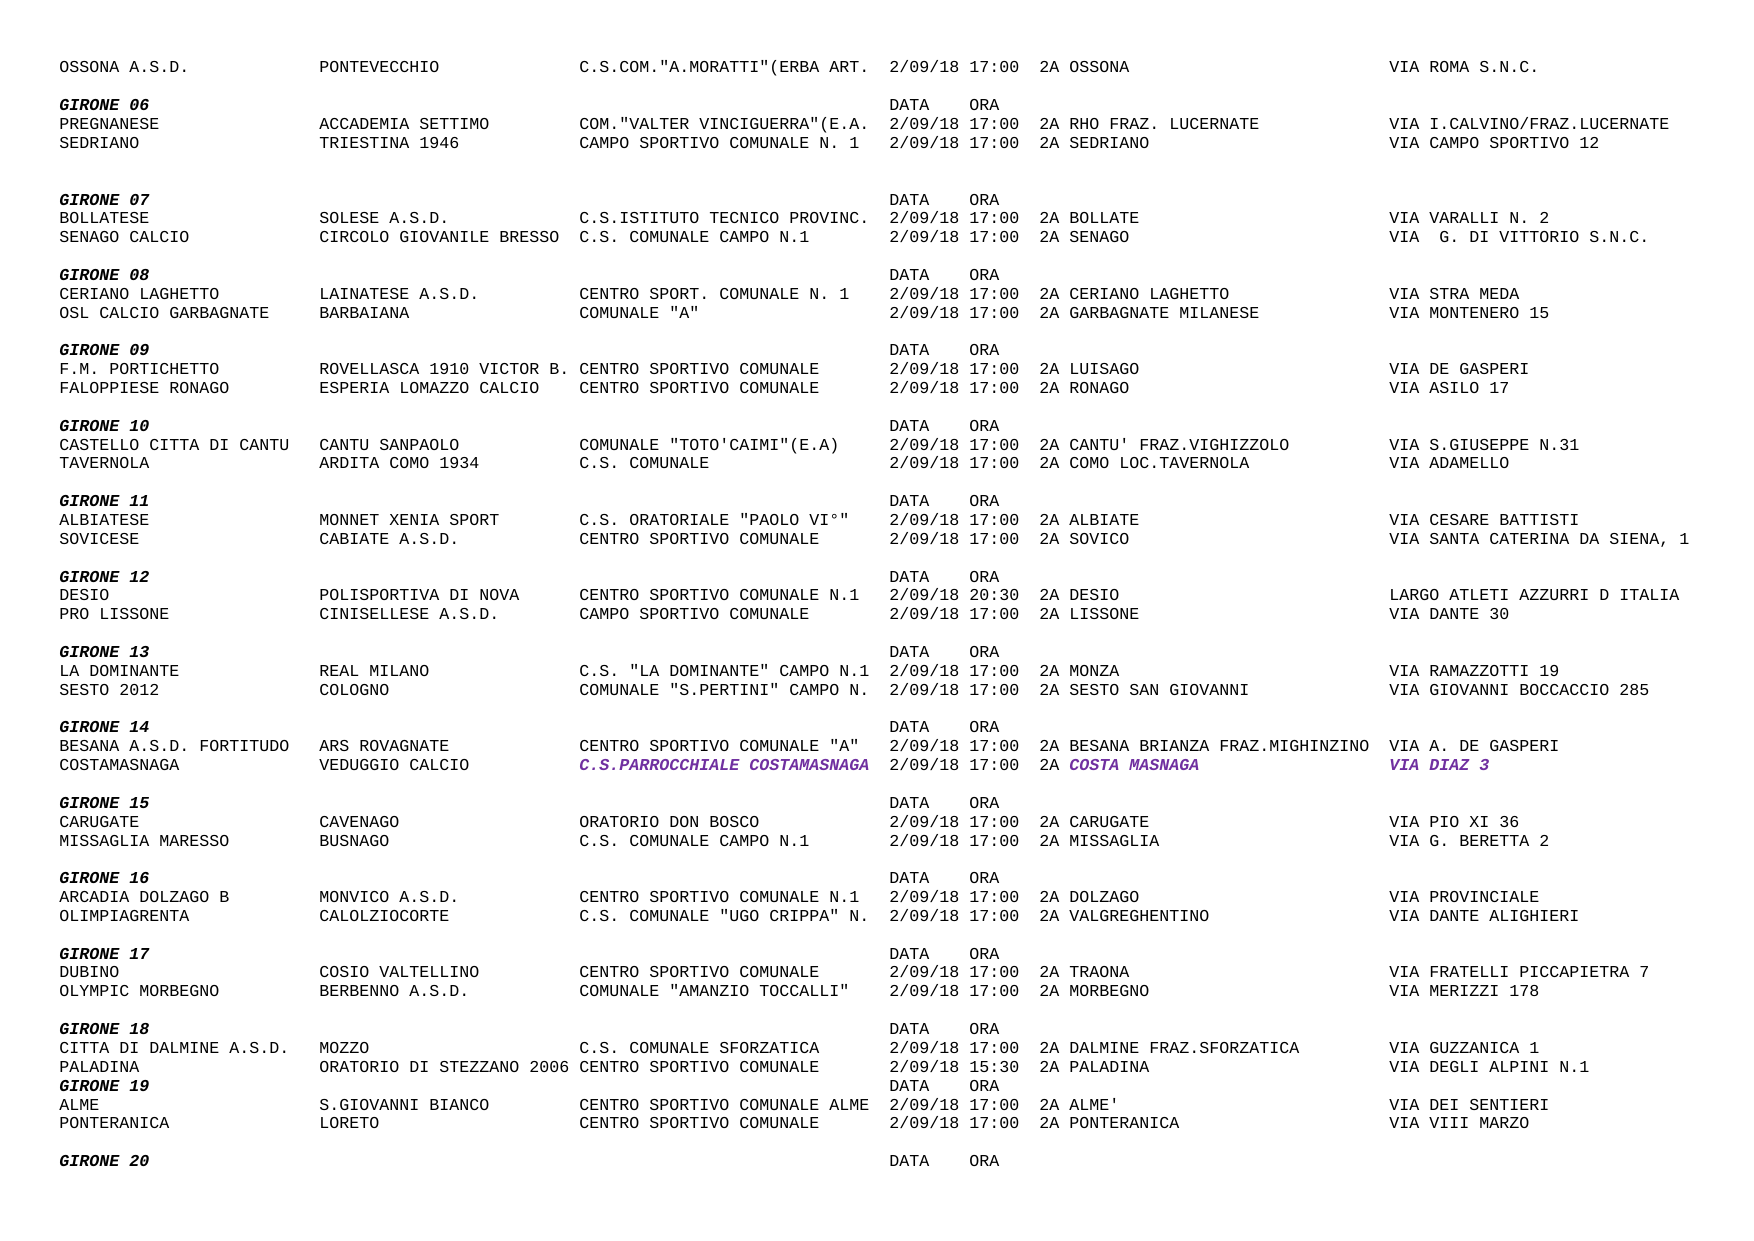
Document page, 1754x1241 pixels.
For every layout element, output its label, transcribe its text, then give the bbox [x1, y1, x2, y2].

text OLIMPIAGRENTA CALOLZIOCORTE C.S. COMUNALE "UGO CRIPPA" N. 2/09/18 17:00 2A VALGREGHENTINO VIA DANTE ALIGHIERI [59, 907, 1695, 926]
text GIRONE 10 DATA ORA [59, 417, 1695, 436]
text ARCADIA DOLZAGO B MONVICO A.S.D. CENTRO SPORTIVO COMUNALE N.1 2/09/18 17:00 2A DOLZAGO VIA PROVINCIALE [59, 889, 1695, 907]
text OLYMPIC MORBEGNO BERBENNO A.S.D. COMUNALE "AMANZIO TOCCALLI" 2/09/18 17:00 2A MORBEGNO VIA MERIZZI 178 [59, 983, 1695, 1002]
text GIRONE 16 DATA ORA [59, 870, 1695, 889]
text GIRONE 06 DATA ORA [59, 97, 1695, 116]
text GIRONE 19 DATA ORA [59, 1077, 1695, 1096]
text PREGNANESE ACCADEMIA SETTIMO COM."VALTER VINCIGUERRA"(E.A. 2/09/18 17:00 2A RHO FRAZ. LUCERNATE VIA I.CALVINO/FRAZ.LUCERNATE [59, 116, 1695, 134]
text LA DOMINANTE REAL MILANO C.S. "LA DOMINANTE" CAMPO N.1 2/09/18 17:00 2A MONZA VIA RAMAZZOTTI 19 [59, 662, 1695, 681]
text GIRONE 09 DATA ORA [59, 342, 1695, 361]
text SENAGO CALCIO CIRCOLO GIOVANILE BRESSO C.S. COMUNALE CAMPO N.1 2/09/18 17:00 2A SENAGO VIA G. DI VITTORIO S.N.C. [59, 229, 1695, 248]
text GIRONE 20 DATA ORA [59, 1153, 1695, 1171]
text DESIO POLISPORTIVA DI NOVA CENTRO SPORTIVO COMUNALE N.1 2/09/18 20:30 2A DESIO LARGO ATLETI AZZURRI D ITALIA [59, 587, 1695, 606]
text TAVERNOLA ARDITA COMO 1934 C.S. COMUNALE 2/09/18 17:00 2A COMO LOC.TAVERNOLA VIA ADAMELLO [59, 455, 1695, 474]
text FALOPPIESE RONAGO ESPERIA LOMAZZO CALCIO CENTRO SPORTIVO COMUNALE 2/09/18 17:00 2A RONAGO VIA ASILO 17 [59, 379, 1695, 398]
text SOVICESE CABIATE A.S.D. CENTRO SPORTIVO COMUNALE 2/09/18 17:00 2A SOVICO VIA SANTA CATERINA DA SIENA, 1 [59, 530, 1695, 549]
text BOLLATESE SOLESE A.S.D. C.S.ISTITUTO TECNICO PROVINC. 2/09/18 17:00 2A BOLLATE VIA VARALLI N. 2 [59, 210, 1695, 229]
text BESANA A.S.D. FORTITUDO ARS ROVAGNATE CENTRO SPORTIVO COMUNALE "A" 2/09/18 17:00 2A BESANA BRIANZA FRAZ.MIGHINZINO VIA A. DE GASPERI [59, 738, 1695, 757]
text GIRONE 17 DATA ORA [59, 945, 1695, 964]
text GIRONE 18 DATA ORA [59, 1021, 1695, 1039]
text CITTA DI DALMINE A.S.D. MOZZO C.S. COMUNALE SFORZATICA 2/09/18 17:00 2A DALMINE FRAZ.SFORZATICA VIA GUZZANICA 1 [59, 1039, 1695, 1058]
text CERIANO LAGHETTO LAINATESE A.S.D. CENTRO SPORT. COMUNALE N. 1 2/09/18 17:00 2A CERIANO LAGHETTO VIA STRA MEDA [59, 285, 1695, 304]
text GIRONE 15 DATA ORA [59, 794, 1695, 813]
text CASTELLO CITTA DI CANTU CANTU SANPAOLO COMUNALE "TOTO'CAIMI"(E.A) 2/09/18 17:00 2A CANTU' FRAZ.VIGHIZZOLO VIA S.GIUSEPPE N.31 [59, 436, 1695, 455]
text GIRONE 07 DATA ORA [59, 191, 1695, 210]
text DUBINO COSIO VALTELLINO CENTRO SPORTIVO COMUNALE 2/09/18 17:00 2A TRAONA VIA FRATELLI PICCAPIETRA 7 [59, 964, 1695, 983]
text SEDRIANO TRIESTINA 1946 CAMPO SPORTIVO COMUNALE N. 1 2/09/18 17:00 2A SEDRIANO VIA CAMPO SPORTIVO 12 [59, 134, 1695, 153]
text PONTERANICA LORETO CENTRO SPORTIVO COMUNALE 2/09/18 17:00 2A PONTERANICA VIA VIII MARZO [59, 1115, 1695, 1134]
text GIRONE 08 DATA ORA [59, 266, 1695, 285]
text GIRONE 14 DATA ORA [59, 719, 1695, 738]
text MISSAGLIA MARESSO BUSNAGO C.S. COMUNALE CAMPO N.1 2/09/18 17:00 2A MISSAGLIA VIA G. BERETTA 2 [59, 832, 1695, 851]
text F.M. PORTICHETTO ROVELLASCA 1910 VICTOR B. CENTRO SPORTIVO COMUNALE 2/09/18 17:00 2A LUISAGO VIA DE GASPERI [59, 361, 1695, 379]
text ALME S.GIOVANNI BIANCO CENTRO SPORTIVO COMUNALE ALME 2/09/18 17:00 2A ALME' VIA DEI SENTIERI [59, 1096, 1695, 1115]
text GIRONE 11 DATA ORA [59, 493, 1695, 512]
text GIRONE 13 DATA ORA [59, 643, 1695, 662]
text ALBIATESE MONNET XENIA SPORT C.S. ORATORIALE "PAOLO VI°" 2/09/18 17:00 2A ALBIATE VIA CESARE BATTISTI [59, 512, 1695, 530]
text PALADINA ORATORIO DI STEZZANO 2006 CENTRO SPORTIVO COMUNALE 2/09/18 15:30 2A PALADINA VIA DEGLI ALPINI N.1 [59, 1058, 1695, 1077]
text OSSONA A.S.D. PONTEVECCHIO C.S.COM."A.MORATTI"(ERBA ART. 2/09/18 17:00 2A OSSONA VIA ROMA S.N.C. [59, 59, 1695, 78]
text OSL CALCIO GARBAGNATE BARBAIANA COMUNALE "A" 2/09/18 17:00 2A GARBAGNATE MILANESE VIA MONTENERO 15 [59, 304, 1695, 323]
text CARUGATE CAVENAGO ORATORIO DON BOSCO 2/09/18 17:00 2A CARUGATE VIA PIO XI 36 [59, 813, 1695, 832]
text SESTO 2012 COLOGNO COMUNALE "S.PERTINI" CAMPO N. 2/09/18 17:00 2A SESTO SAN GIOVANNI VIA GIOVANNI BOCCACCIO 285 [59, 681, 1695, 700]
text COSTAMASNAGA VEDUGGIO CALCIO C.S.PARROCCHIALE COSTAMASNAGA 2/09/18 17:00 2A COSTA MASNAGA VIA DIAZ 3 [59, 757, 1695, 776]
text GIRONE 12 DATA ORA [59, 568, 1695, 587]
text PRO LISSONE CINISELLESE A.S.D. CAMPO SPORTIVO COMUNALE 2/09/18 17:00 2A LISSONE VIA DANTE 30 [59, 606, 1695, 625]
